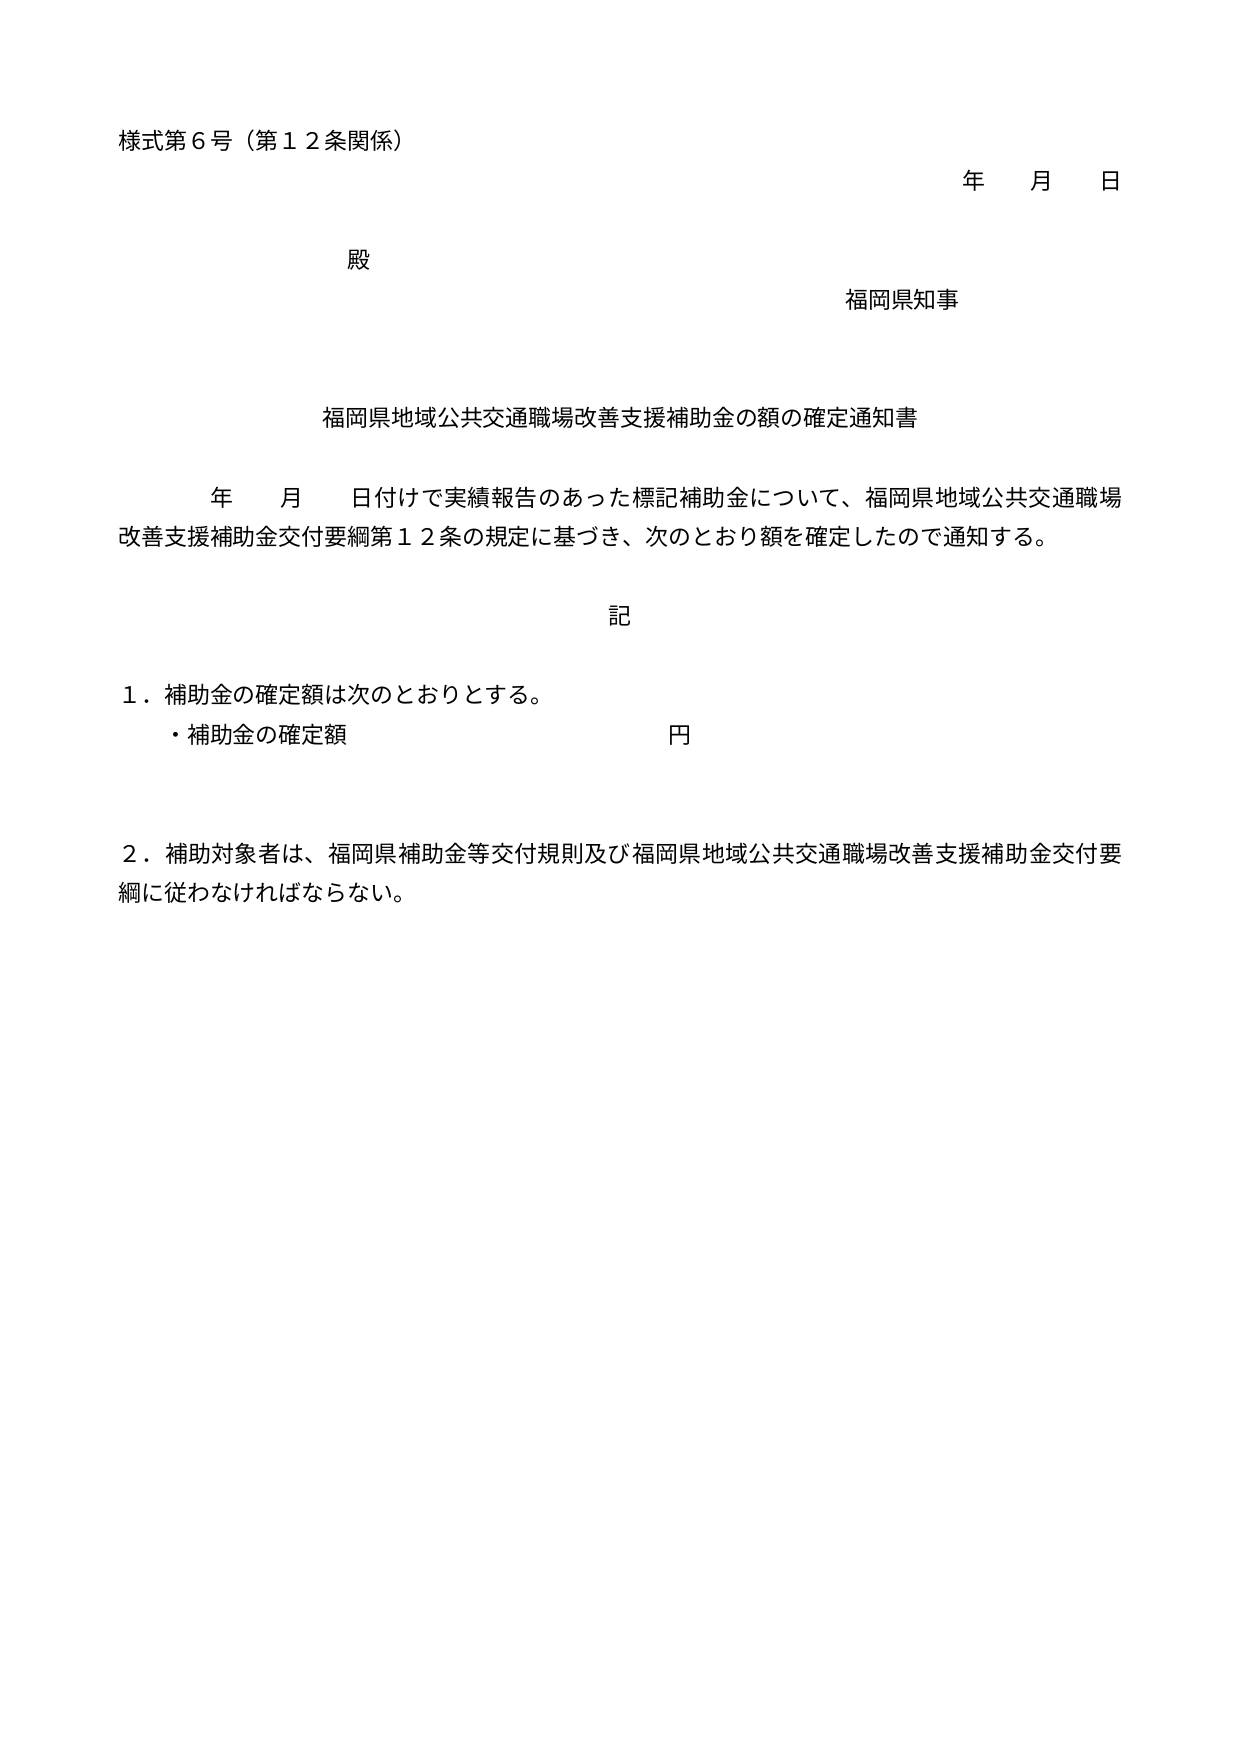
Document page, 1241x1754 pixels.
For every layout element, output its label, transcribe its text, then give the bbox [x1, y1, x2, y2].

text １．補助金の確定額は次のとおりとする。 [118, 672, 1122, 712]
text 記 [118, 593, 1122, 633]
text 年 月 日 [118, 158, 1122, 197]
text ２．補助対象者は、福岡県補助金等交付規則及び福岡県地域公共交通職場改善支援補助金交付要綱に従わなければならない。 [118, 831, 1122, 910]
text 福岡県地域公共交通職場改善支援補助金の額の確定通知書 [118, 395, 1122, 435]
text 殿 [118, 237, 1122, 276]
text 年 月 日付けで実績報告のあった標記補助金について、福岡県地域公共交通職場改善支援補助金交付要綱第１２条の規定に基づき、次のとおり額を確定したので通知する。 [118, 474, 1122, 553]
text 様式第６号（第１２条関係） [118, 118, 1122, 158]
text 福岡県知事 [118, 276, 1122, 316]
text ・補助金の確定額 円 [118, 712, 1122, 751]
